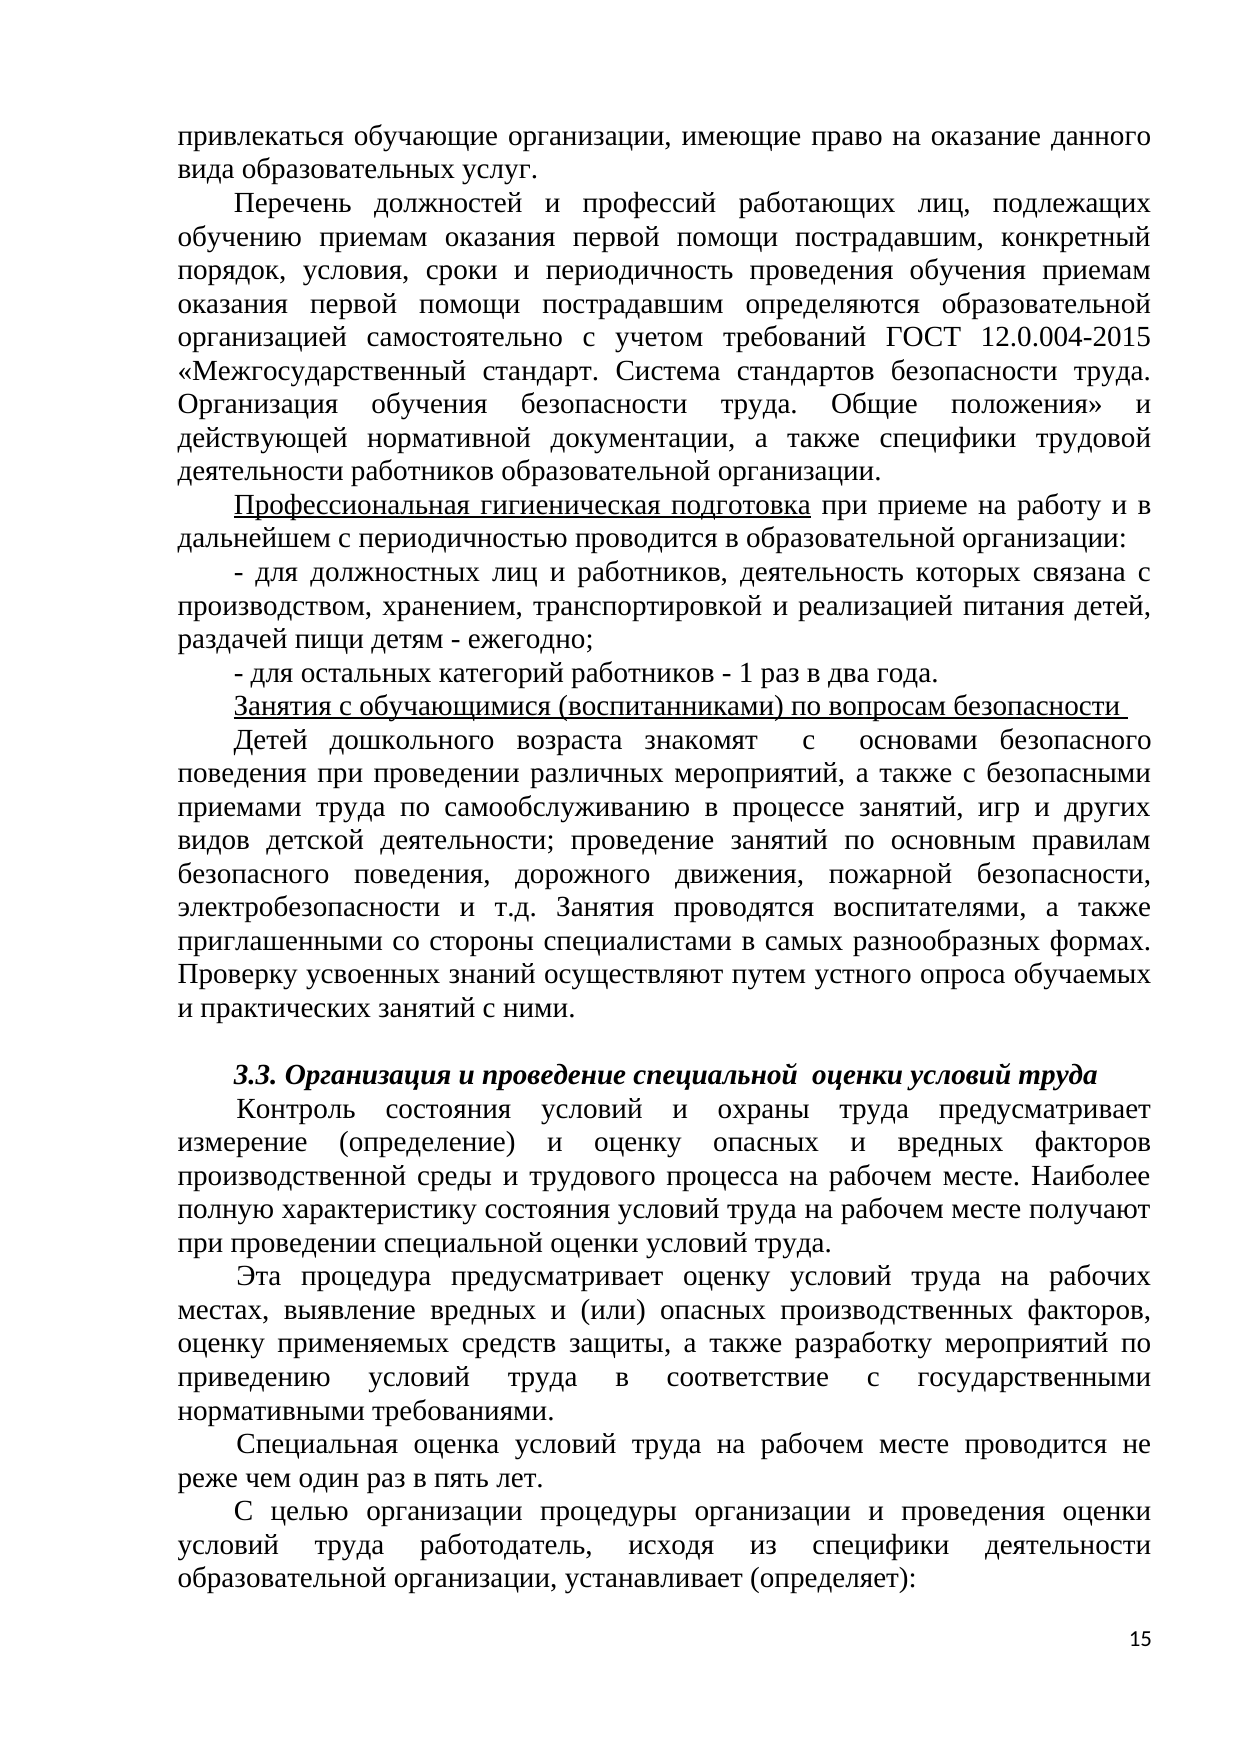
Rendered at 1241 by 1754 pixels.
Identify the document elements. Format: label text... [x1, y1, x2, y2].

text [177, 118, 1152, 185]
text Детей дошкольного возраста знакомят с основами безопасного поведения при проведении различных мероприятий, а также с безопасными приемами труда по самообслуживанию в процессе занятий, игр и других видов детской деятельности; проведение занятий по основным правилам безопасного поведения, дорожного движения, пожарной безопасности, электробезопасности и т.д. Занятия проводятся воспитателями, а также приглашенными со стороны специалистами в самых разнообразных формах. Проверку усвоенных знаний осуществляют путем устного опроса обучаемых и практических занятий с ними. [177, 722, 1152, 1024]
text 3.3. Организация и проведение специальной оценки условий труда [177, 1057, 1152, 1091]
text Контроль состояния условий и охраны труда предусматривает измерение (определение) и оценку опасных и вредных факторов производственной среды и трудового процесса на рабочем месте. Наиболее полную характеристику состояния условий труда на рабочем месте получают при проведении специальной оценки условий труда. [177, 1091, 1152, 1258]
text - для остальных категорий работников - 1 раз в два года. [177, 655, 1152, 688]
text Занятия с обучающимися (воспитанниками) по вопросам безопасности [177, 688, 1152, 722]
text - для должностных лиц и работников, деятельность которых связана с производством, хранением, транспортировкой и реализацией питания детей, раздачей пищи детям - ежегодно; [177, 554, 1152, 655]
text Профессиональная гигиеническая подготовка при приеме на работу и в дальнейшем с периодичностью проводится в образовательной организации: [177, 487, 1152, 554]
text Эта процедура предусматривает оценку условий труда на рабочих местах, выявление вредных и (или) опасных производственных факторов, оценку применяемых средств защиты, а также разработку мероприятий по приведению условий труда в соответствие с государственными нормативными требованиями. [177, 1258, 1152, 1426]
text Специальная оценка условий труда на рабочем месте проводится не реже чем один раз в пять лет. [177, 1426, 1152, 1493]
text С целью организации процедуры организации и проведения оценки условий труда работодатель, исходя из специфики деятельности образовательной организации, устанавливает (определяет): [177, 1493, 1152, 1594]
text Перечень должностей и профессий работающих лиц, подлежащих обучению приемам оказания первой помощи пострадавшим, конкретный порядок, условия, сроки и периодичность проведения обучения приемам оказания первой помощи пострадавшим определяются образовательной организацией самостоятельно с учетом требований ГОСТ 12.0.004-2015 «Межгосударственный стандарт. Система стандартов безопасности труда. Организация обучения безопасности труда. Общие положения» и действующей нормативной документации, а также специфики трудовой деятельности работников образовательной организации. [177, 185, 1152, 487]
